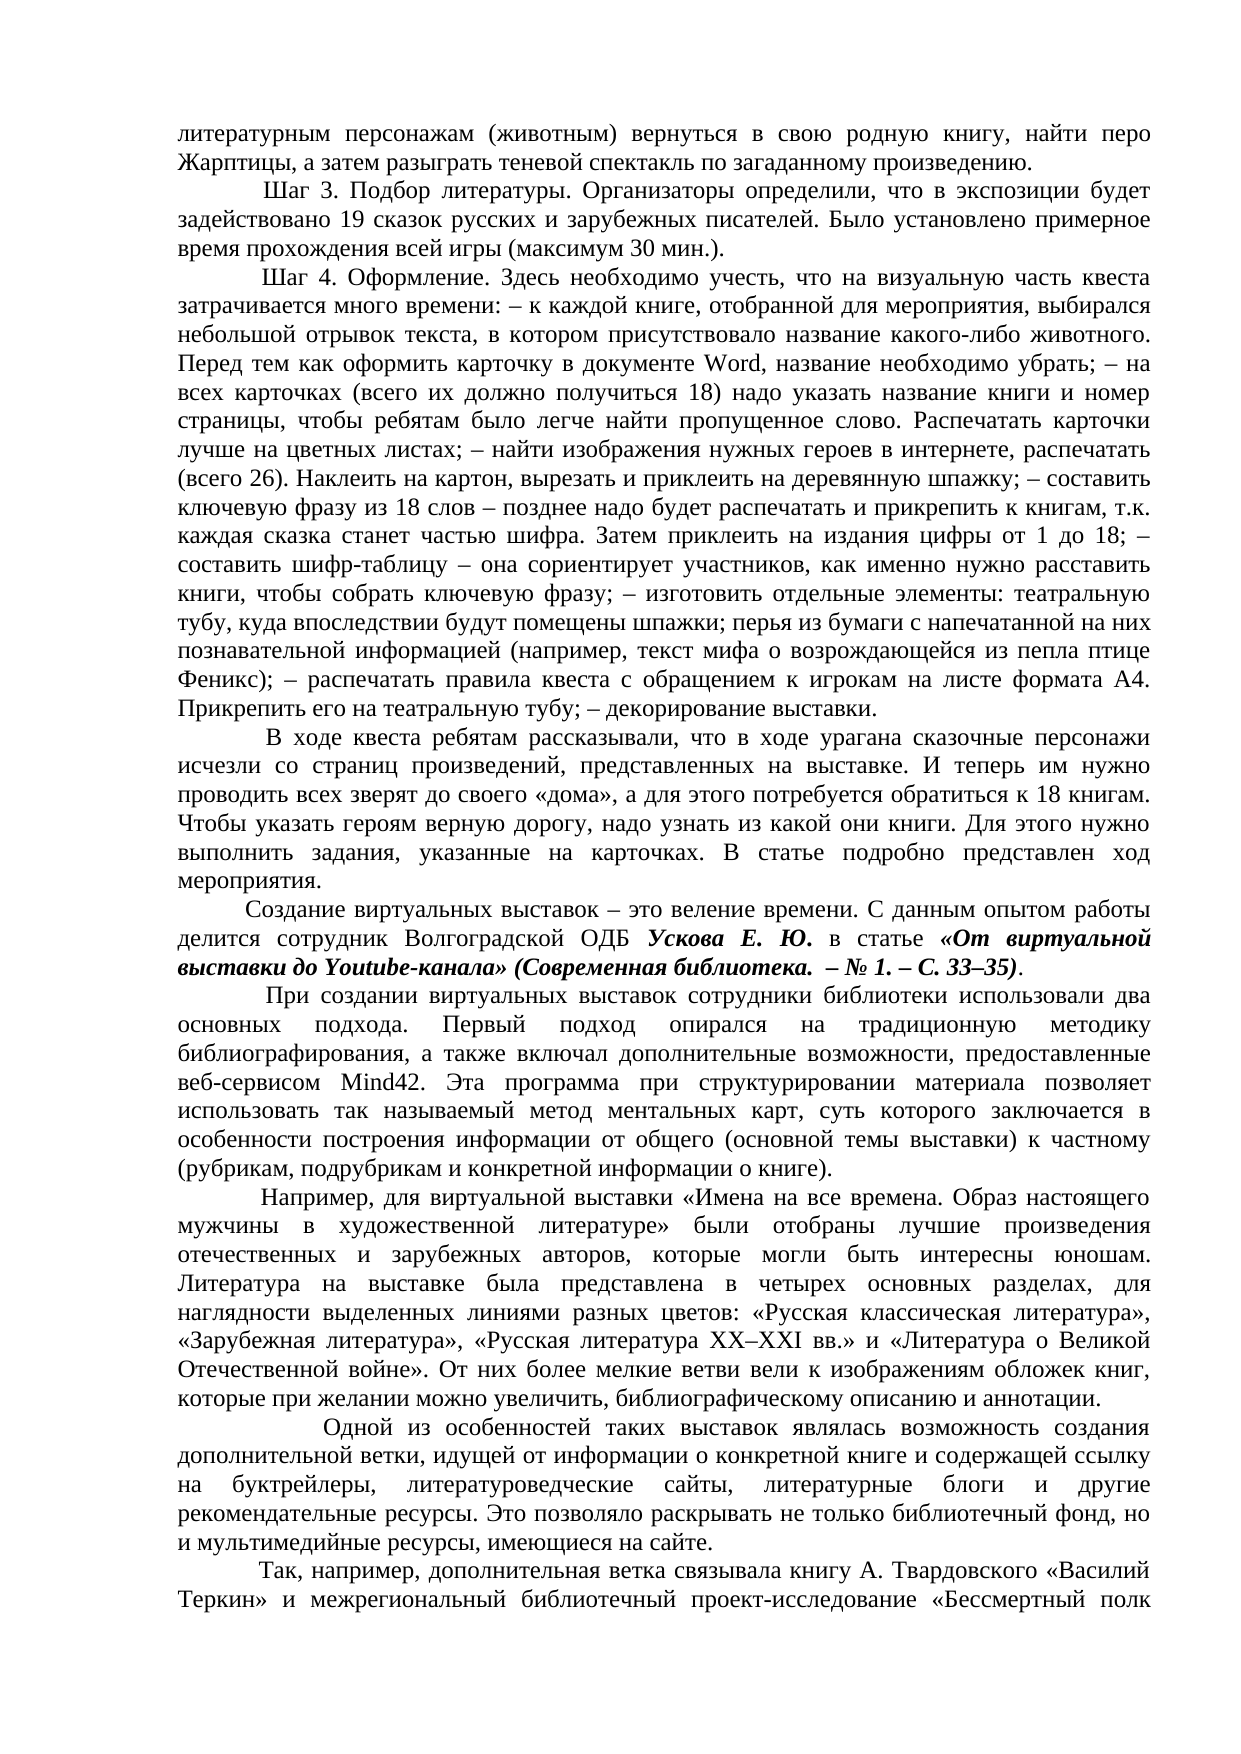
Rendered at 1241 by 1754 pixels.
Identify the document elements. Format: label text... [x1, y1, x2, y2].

text Например, для виртуальной выставки «Имена на все времена. Образ настоящего мужчины в художественной литературе» были отобраны лучшие произведения отечественных и зарубежных авторов, которые могли быть интересны юношам. Литература на выставке была представлена в четырех основных разделах, для наглядности выделенных линиями разных цветов: «Русская классическая литература», «Зарубежная литература», «Русская литература XX–XXI вв.» и «Литература о Великой Отечественной войне». От них более мелкие ветви вели к изображениям обложек книг, которые при желании можно увеличить, библиографическому описанию и аннотации. [177, 1182, 1152, 1412]
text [177, 1556, 1152, 1613]
text При создании виртуальных выставок сотрудники библиотеки использовали два основных подхода. Первый подход опирался на традиционную методику библиографирования, а также включал дополнительные возможности, предоставленные веб-сервисом Mind42. Эта программа при структурировании материала позволяет использовать так называемый метод ментальных карт, суть которого заключается в особенности построения информации от общего (основной темы выставки) к частному (рубрикам, подрубрикам и конкретной информации о книге). [177, 981, 1152, 1182]
text Шаг 3. Подбор литературы. Организаторы определили, что в экспозиции будет задействовано 19 сказок русских и зарубежных писателей. Было установлено примерное время прохождения всей игры (максимум 30 мин.). [177, 176, 1152, 262]
text Одной из особенностей таких выставок являлась возможность создания дополнительной ветки, идущей от информации о конкретной книге и содержащей ссылку на буктрейлеры, литературоведческие сайты, литературные блоги и другие рекомендательные ресурсы. Это позволяло раскрывать не только библиотечный фонд, но и мультимедийные ресурсы, имеющиеся на сайте. [177, 1412, 1152, 1556]
text В ходе квеста ребятам рассказывали, что в ходе урагана сказочные персонажи исчезли со страниц произведений, представленных на выставке. И теперь им нужно проводить всех зверят до своего «дома», а для этого потребуется обратиться к 18 книгам. Чтобы указать героям верную дорогу, надо узнать из какой они книги. Для этого нужно выполнить задания, указанные на карточках. В статье подробно представлен ход мероприятия. [177, 722, 1152, 894]
text Создание виртуальных выставок – это веление времени. С данным опытом работы делится сотрудник Волгоградской ОДБ Ускова Е. Ю. в статье «От виртуальной выставки до Youtube-канала» (Современная библиотека. – № 1. – С. 33–35). [177, 894, 1152, 981]
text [177, 118, 1152, 176]
text Шаг 4. Оформление. Здесь необходимо учесть, что на визуальную часть квеста затрачивается много времени: – к каждой книге, отобранной для мероприятия, выбирался небольшой отрывок текста, в котором присутствовало название какого-либо животного. Перед тем как оформить карточку в документе Word, название необходимо убрать; – на всех карточках (всего их должно получиться 18) надо указать название книги и номер страницы, чтобы ребятам было легче найти пропущенное слово. Распечатать карточки лучше на цветных листах; – найти изображения нужных героев в интернете, распечатать (всего 26). Наклеить на картон, вырезать и приклеить на деревянную шпажку; – составить ключевую фразу из 18 слов – позднее надо будет распечатать и прикрепить к книгам, т.к. каждая сказка станет частью шифра. Затем приклеить на издания цифры от 1 до 18; – составить шифр-таблицу – она сориентирует участников, как именно нужно расставить книги, чтобы собрать ключевую фразу; – изготовить отдельные элементы: театральную тубу, куда впоследствии будут помещены шпажки; перья из бумаги с напечатанной на них познавательной информацией (например, текст мифа о возрождающейся из пепла птице Феникс); – распечатать правила квеста с обращением к игрокам на листе формата А4. Прикрепить его на театральную тубу; – декорирование выставки. [177, 262, 1152, 722]
